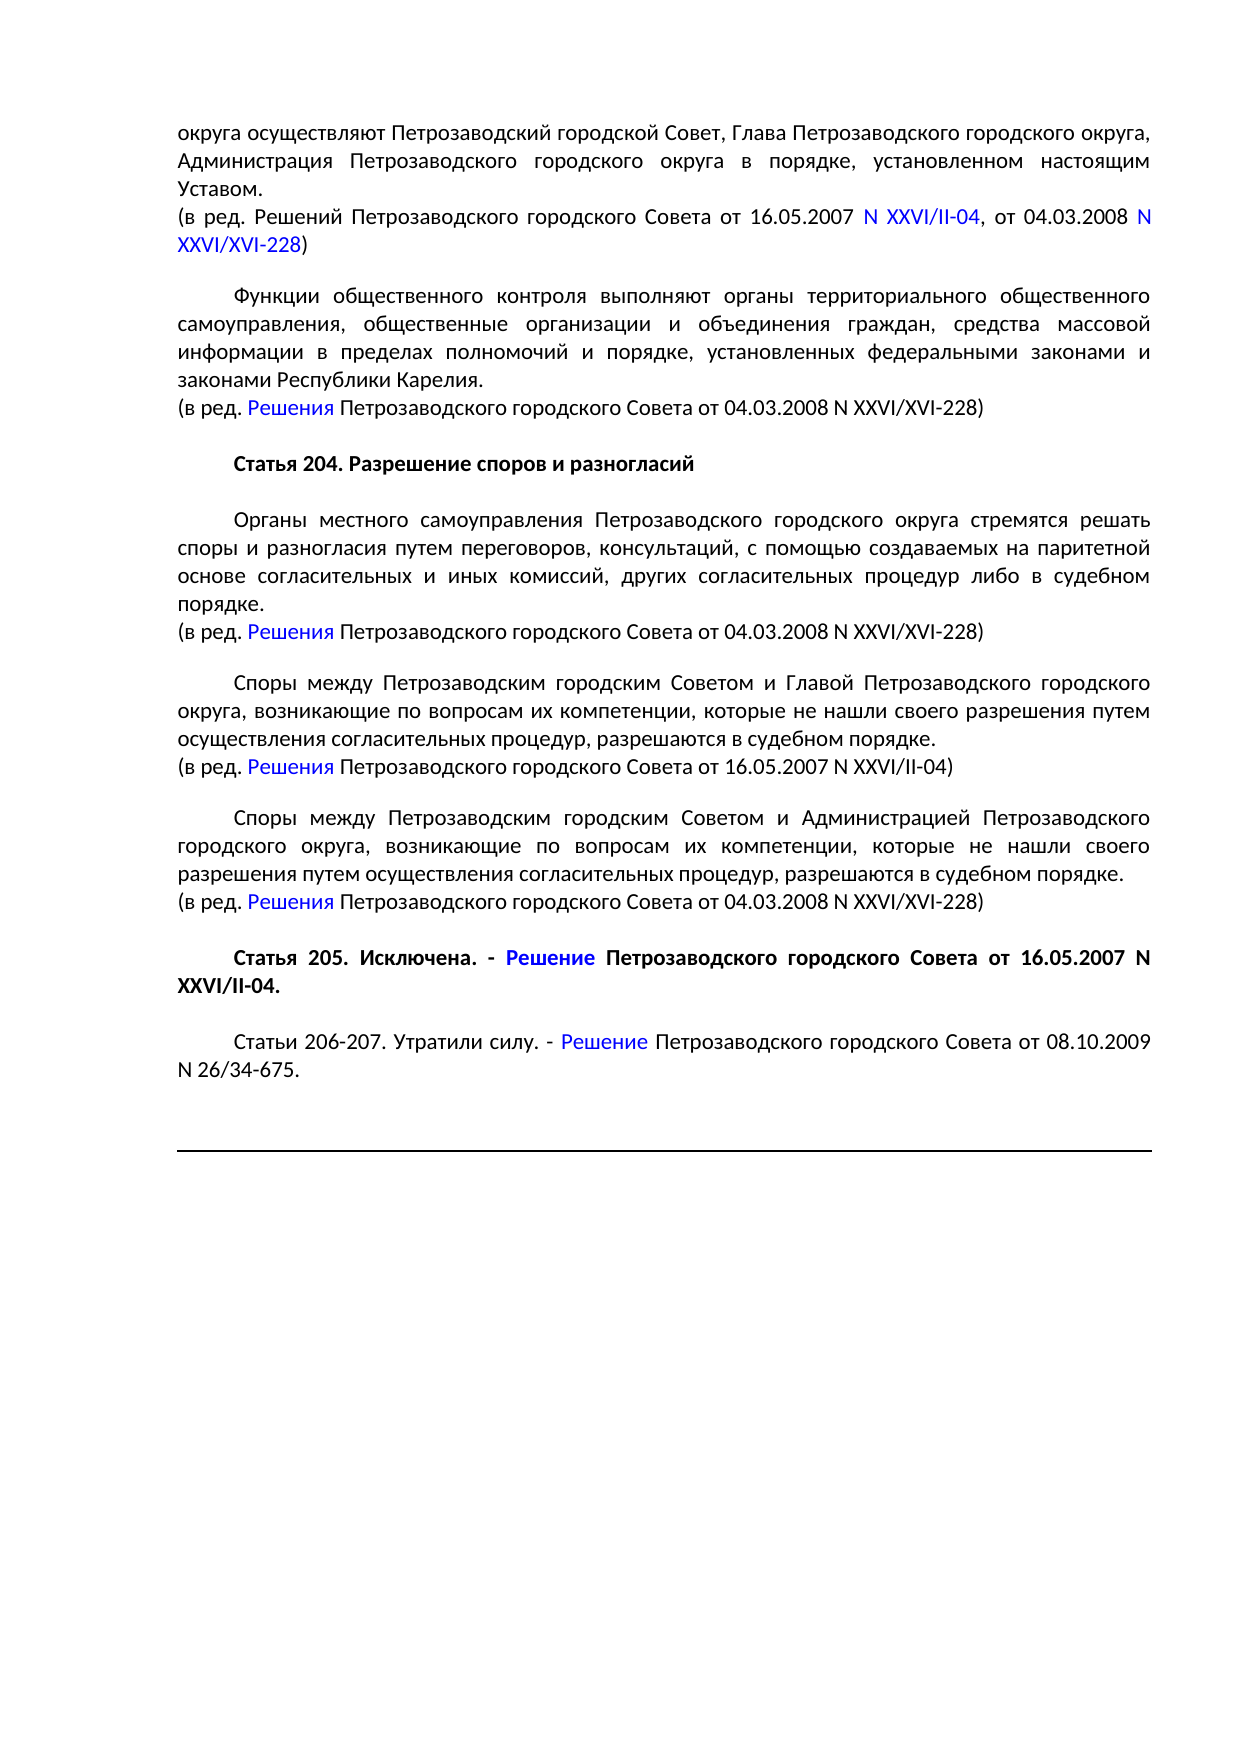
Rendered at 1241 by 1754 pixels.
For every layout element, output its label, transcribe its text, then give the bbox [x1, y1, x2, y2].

text Функции общественного контроля выполняют органы территориального общественного самоуправления, общественные организации и объединения граждан, средства массовой информации в пределах полномочий и порядке, установленных федеральными законами и законами Республики Карелия. [177, 281, 1152, 393]
text (в ред. Решения Петрозаводского городского Совета от 16.05.2007 N XXVI/II-04) [177, 752, 1152, 780]
text (в ред. Решения Петрозаводского городского Совета от 04.03.2008 N XXVI/XVI-228) [177, 393, 1152, 421]
text Статьи 206-207. Утратили силу. - Решение Петрозаводского городского Совета от 08.10.2009 N 26/34-675. [177, 1027, 1152, 1083]
text (в ред. Решения Петрозаводского городского Совета от 04.03.2008 N XXVI/XVI-228) [177, 887, 1152, 915]
text (в ред. Решения Петрозаводского городского Совета от 04.03.2008 N XXVI/XVI-228) [177, 617, 1152, 645]
text Споры между Петрозаводским городским Советом и Администрацией Петрозаводского городского округа, возникающие по вопросам их компетенции, которые не нашли своего разрешения путем осуществления согласительных процедур, разрешаются в судебном порядке. [177, 803, 1152, 887]
title Статья 205. Исключена. - Решение Петрозаводского городского Совета от 16.05.2007 N XXVI/II-04. [177, 943, 1152, 999]
text (в ред. Решений Петрозаводского городского Совета от 16.05.2007 N XXVI/II-04, от 04.03.2008 N XXVI/XVI-228) [177, 202, 1152, 258]
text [177, 118, 1152, 202]
text Споры между Петрозаводским городским Советом и Главой Петрозаводского городского округа, возникающие по вопросам их компетенции, которые не нашли своего разрешения путем осуществления согласительных процедур, разрешаются в судебном порядке. [177, 668, 1152, 752]
title Статья 204. Разрешение споров и разногласий [177, 449, 1152, 477]
text Органы местного самоуправления Петрозаводского городского округа стремятся решать споры и разногласия путем переговоров, консультаций, с помощью создаваемых на паритетной основе согласительных и иных комиссий, других согласительных процедур либо в судебном порядке. [177, 505, 1152, 617]
